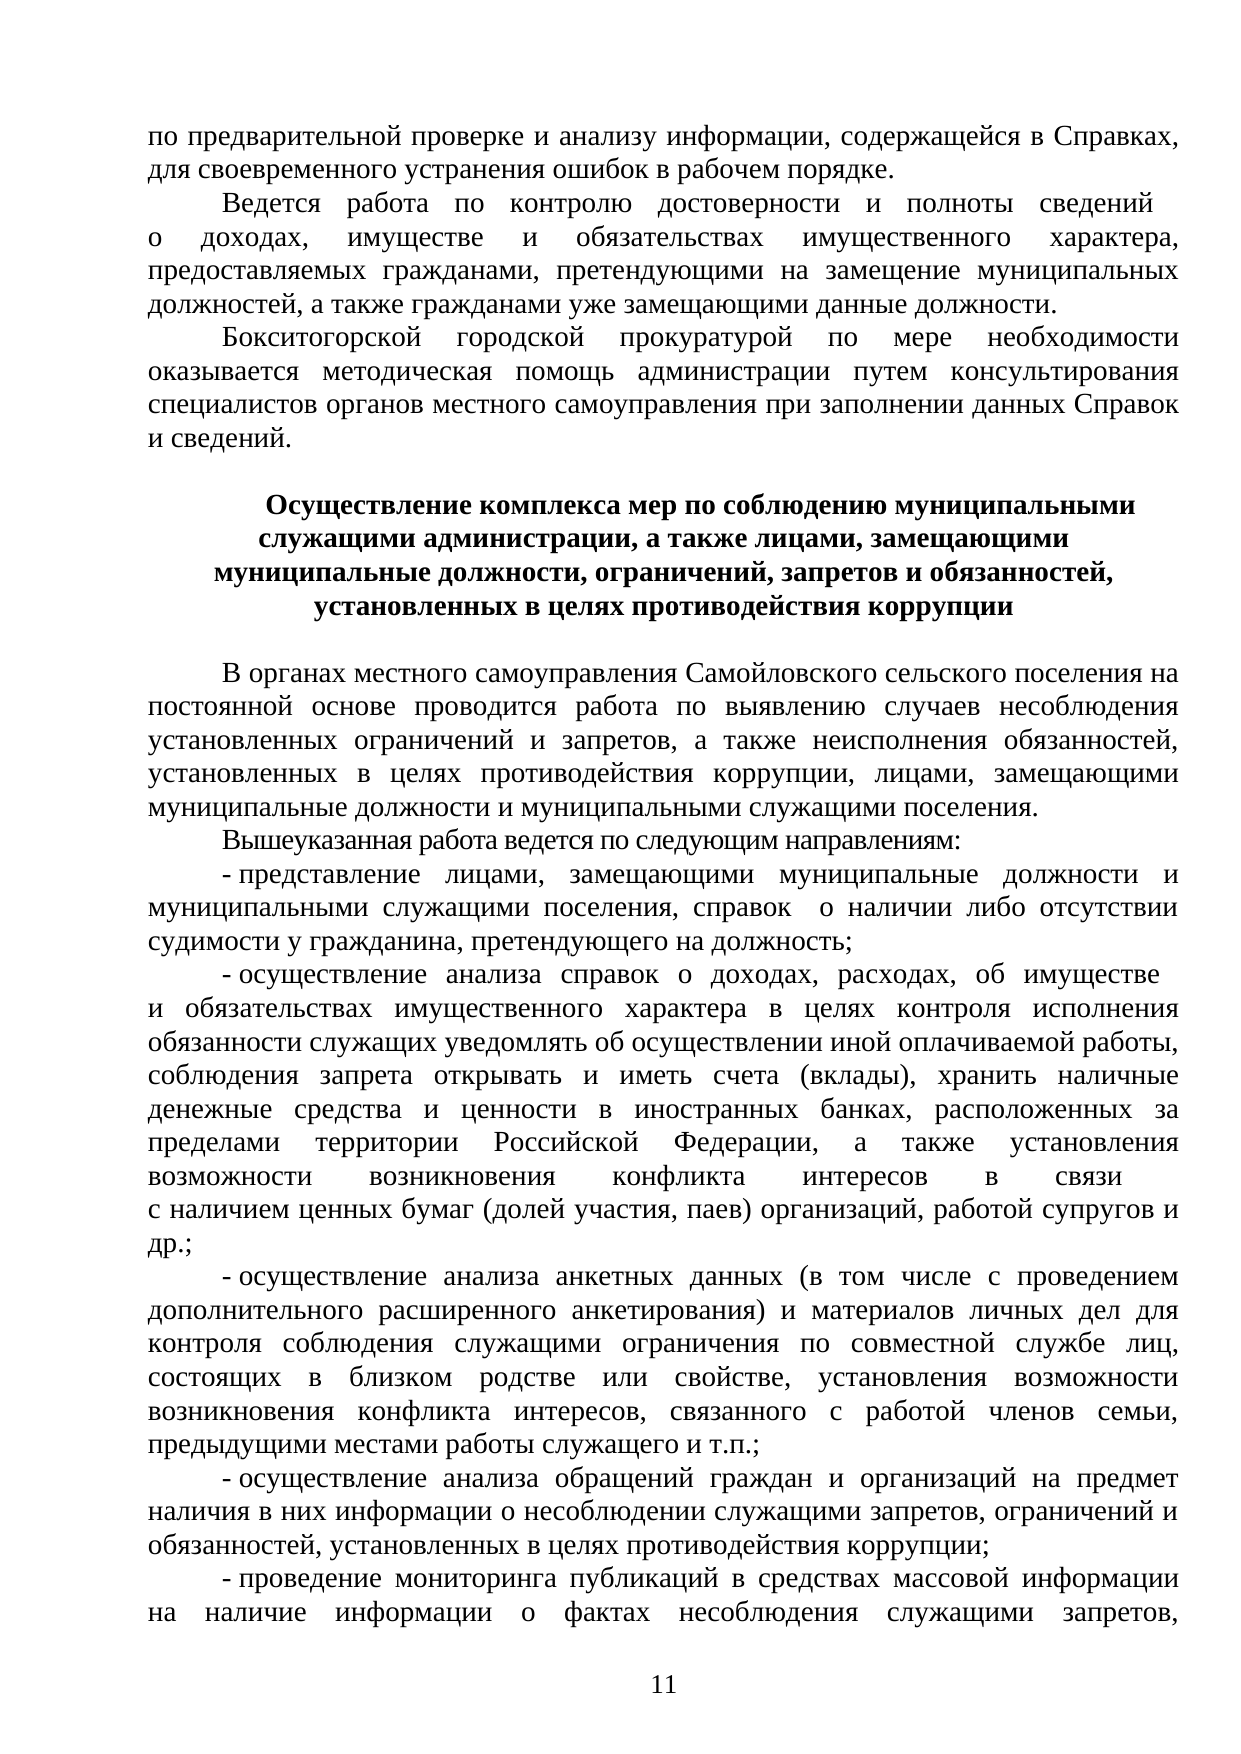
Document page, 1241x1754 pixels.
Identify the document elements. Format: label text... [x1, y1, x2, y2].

text - осуществление анализа анкетных данных (в том числе с проведением дополнительного расширенного анкетирования) и материалов личных дел для контроля соблюдения служащими ограничения по совместной службе лиц, состоящих в близком родстве или свойстве, установления возможности возникновения конфликта интересов, связанного с работой членов семьи, предыдущими местами работы служащего и т.п.; [148, 1258, 1180, 1460]
text Вышеуказанная работа ведется по следующим направлениям: [148, 822, 1180, 856]
text - осуществление анализа обращений граждан и организаций на предмет наличия в них информации о несоблюдении служащими запретов, ограничений и обязанностей, установленных в целях противодействия коррупции; [148, 1460, 1180, 1560]
text Осуществление комплекса мер по соблюдению муниципальными служащими администрации, а также лицами, замещающими муниципальные должности, ограничений, запретов и обязанностей, установленных в целях противодействия коррупции [148, 487, 1180, 621]
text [148, 118, 1180, 185]
text В органах местного самоуправления Самойловского сельского поселения на постоянной основе проводится работа по выявлению случаев несоблюдения установленных ограничений и запретов, а также неисполнения обязанностей, установленных в целях противодействия коррупции, лицами, замещающими муниципальные должности и муниципальными служащими поселения. [148, 655, 1180, 822]
text - представление лицами, замещающими муниципальные должности и муниципальными служащими поселения, справок о наличии либо отсутствии судимости у гражданина, претендующего на должность; [148, 856, 1180, 957]
text Ведется работа по контролю достоверности и полноты сведений о доходах, имуществе и обязательствах имущественного характера, предоставляемых гражданами, претендующими на замещение муниципальных должностей, а также гражданами уже замещающими данные должности. [148, 185, 1180, 319]
text Бокситогорской городской прокуратурой по мере необходимости оказывается методическая помощь администрации путем консультирования специалистов органов местного самоуправления при заполнении данных Справок и сведений. [148, 319, 1180, 453]
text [148, 1560, 1180, 1627]
text - осуществление анализа справок о доходах, расходах, об имуществе и обязательствах имущественного характера в целях контроля исполнения обязанности служащих уведомлять об осуществлении иной оплачиваемой работы, соблюдения запрета открывать и иметь счета (вклады), хранить наличные денежные средства и ценности в иностранных банках, расположенных за пределами территории Российской Федерации, а также установления возможности возникновения конфликта интересов в связи с наличием ценных бумаг (долей участия, паев) организаций, работой супругов и др.; [148, 957, 1180, 1258]
